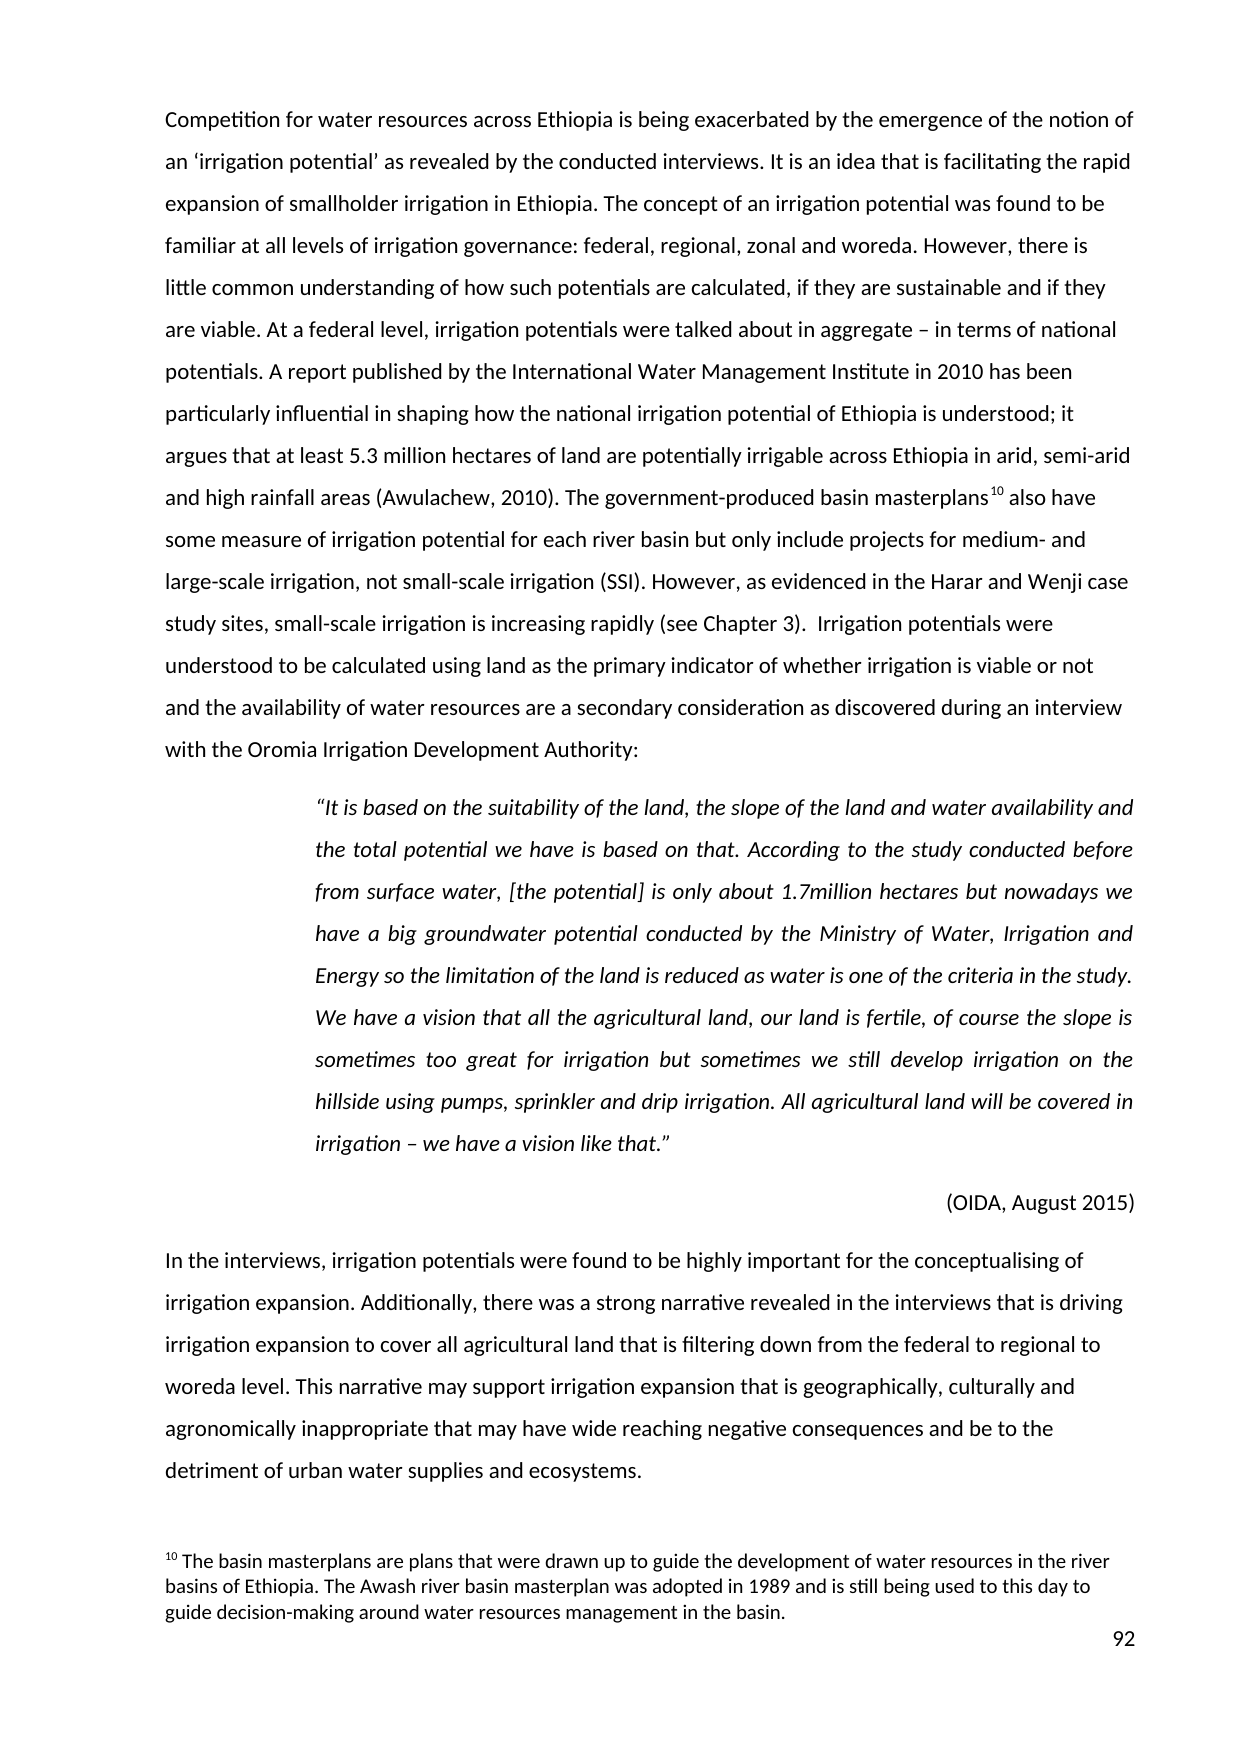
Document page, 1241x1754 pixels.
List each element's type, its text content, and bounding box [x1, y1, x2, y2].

text (OIDA, August 2015) [165, 1188, 1135, 1216]
text Competition for water resources across Ethiopia is being exacerbated by the emergence of the notion of an ‘irrigation potential’ as revealed by the conducted interviews. It is an idea that is facilitating the rapid expansion of smallholder irrigation in Ethiopia. The concept of an irrigation potential was found to be familiar at all levels of irrigation governance: federal, regional, zonal and woreda. However, there is little common understanding of how such potentials are calculated, if they are sustainable and if they are viable. At a federal level, irrigation potentials were talked about in aggregate – in terms of national potentials. A report published by the International Water Management Institute in 2010 has been particularly influential in shaping how the national irrigation potential of Ethiopia is understood; it argues that at least 5.3 million hectares of land are potentially irrigable across Ethiopia in arid, semi-arid and high rainfall areas (Awulachew, 2010). The government-produced basin masterplans also have some measure of irrigation potential for each river basin but only include projects for medium- and large-scale irrigation, not small-scale irrigation (SSI). However, as evidenced in the Harar and Wenji case study sites, small-scale irrigation is increasing rapidly (see Chapter 3). Irrigation potentials were understood to be calculated using land as the primary indicator of whether irrigation is viable or not and the availability of water resources are a secondary consideration as discovered during an interview with the Oromia Irrigation Development Authority: [165, 105, 1135, 763]
text “It is based on the suitability of the land, the slope of the land and water availability and the total potential we have is based on that. According to the study conducted before from surface water, [the potential] is only about 1.7million hectares but nowadays we have a big groundwater potential conducted by the Ministry of Water, Irrigation and Energy so the limitation of the land is reduced as water is one of the criteria in the study. We have a vision that all the agricultural land, our land is fertile, of course the slope is sometimes too great for irrigation but sometimes we still develop irrigation on the hillside using pumps, sprinkler and drip irrigation. All agricultural land will be covered in irrigation – we have a vision like that.” [315, 793, 1135, 1157]
text In the interviews, irrigation potentials were found to be highly important for the conceptualising of irrigation expansion. Additionally, there was a strong narrative revealed in the interviews that is driving irrigation expansion to cover all agricultural land that is filtering down from the federal to regional to woreda level. This narrative may support irrigation expansion that is geographically, culturally and agronomically inappropriate that may have wide reaching negative consequences and be to the detriment of urban water supplies and ecosystems. [165, 1246, 1135, 1484]
